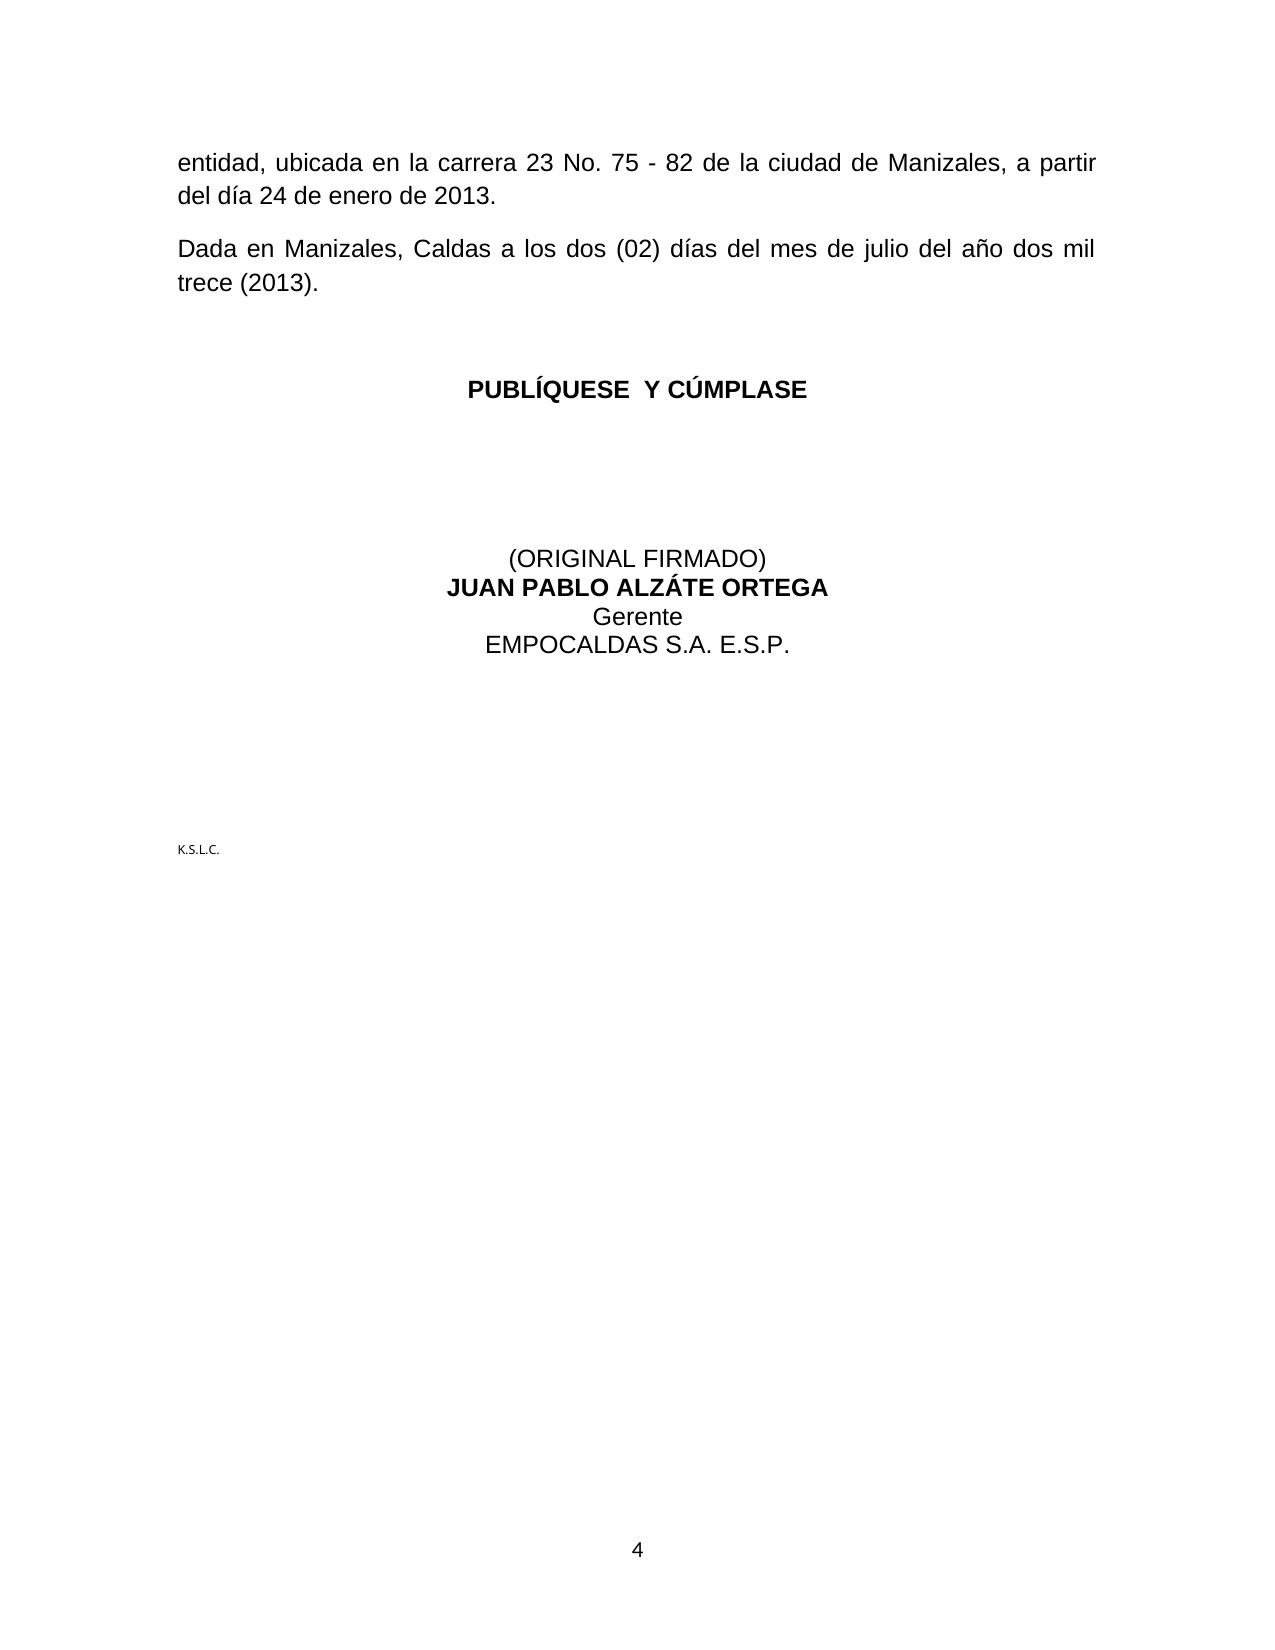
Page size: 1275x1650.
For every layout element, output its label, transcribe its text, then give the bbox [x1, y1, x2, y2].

text Gerente [177, 602, 1098, 630]
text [177, 148, 1098, 209]
text EMPOCALDAS S.A. E.S.P. [177, 630, 1098, 659]
text Dada en Manizales, Caldas a los dos (02) días del mes de julio del año dos mil trece (2013). [177, 234, 1098, 296]
text (ORIGINAL FIRMADO) [177, 544, 1098, 573]
text PUBLÍQUESE Y CÚMPLASE [177, 375, 1098, 404]
text JUAN PABLO ALZÁTE ORTEGA [177, 573, 1098, 602]
text K.S.L.C. [177, 841, 1098, 858]
